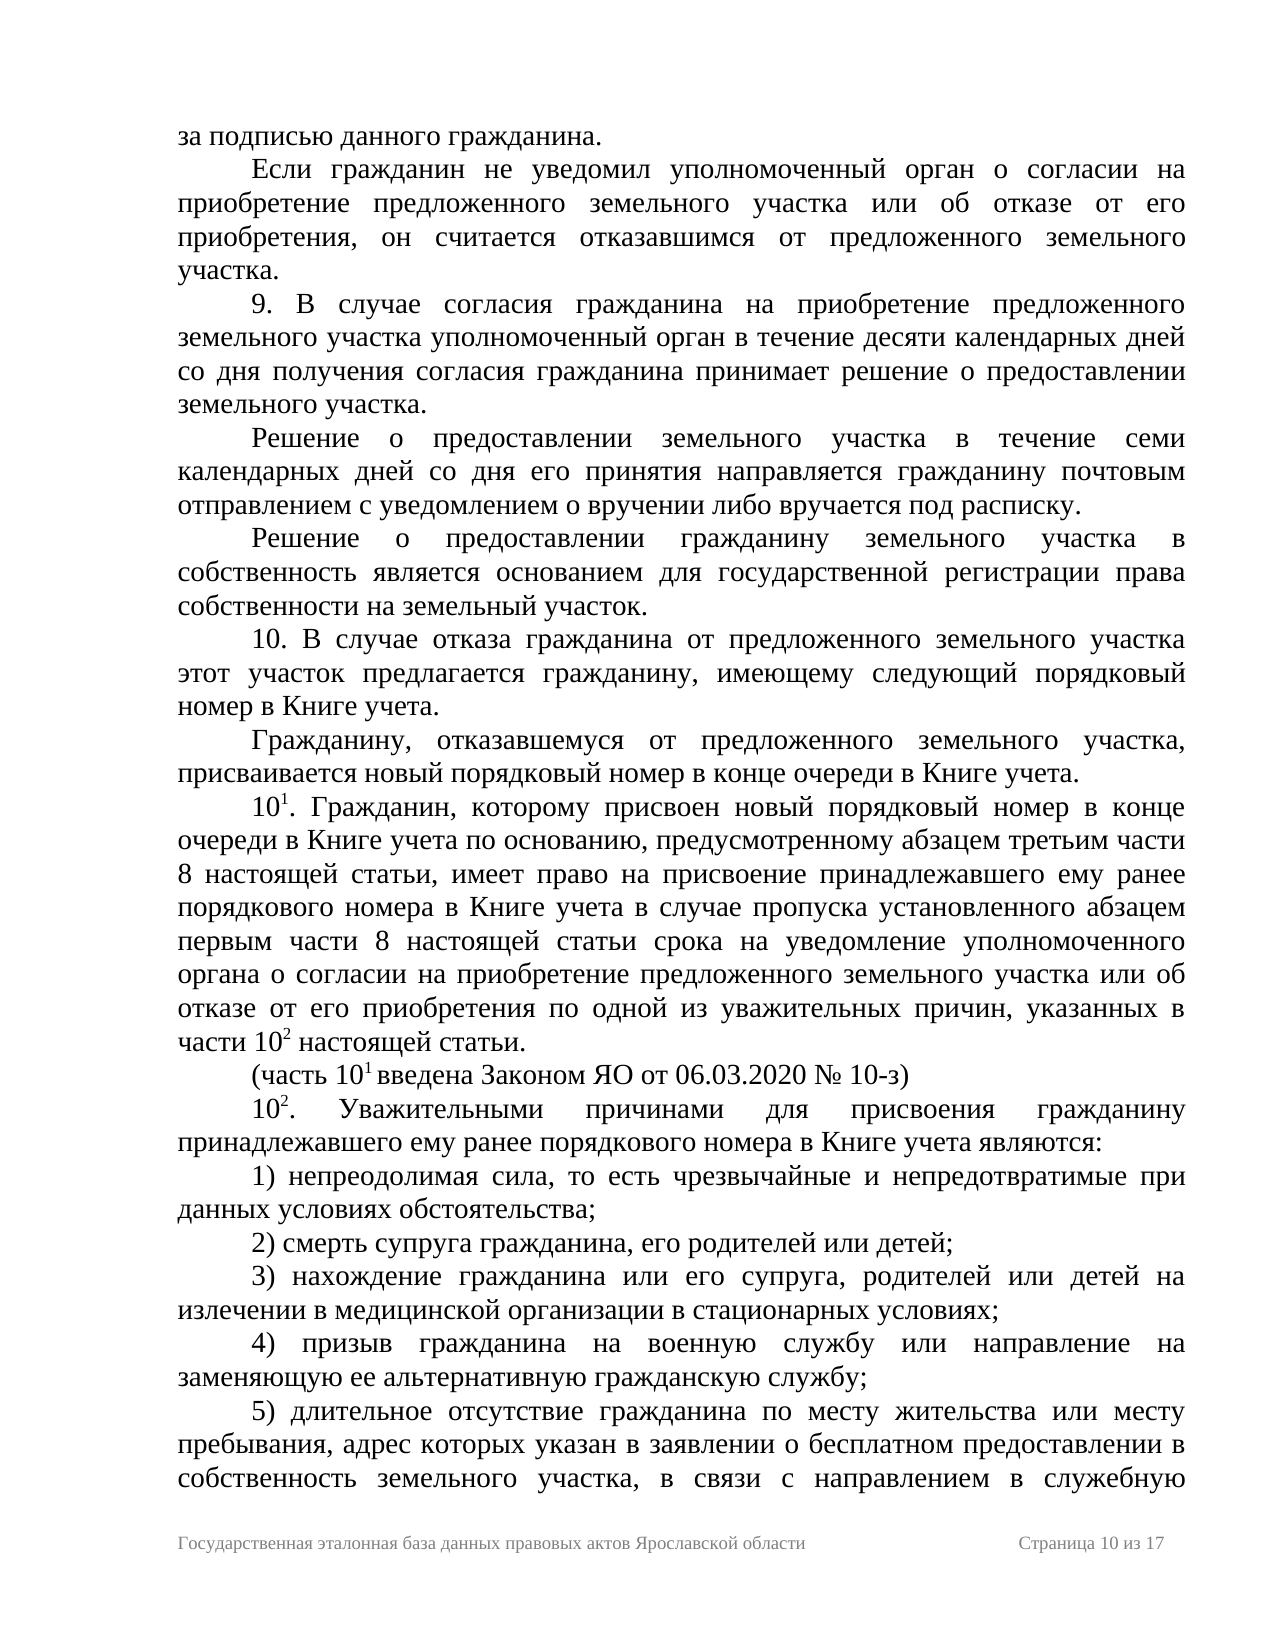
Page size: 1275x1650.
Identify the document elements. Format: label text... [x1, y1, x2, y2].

text (часть 101 введена Законом ЯО от 06.03.2020 № 10-з) [177, 1057, 1186, 1091]
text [177, 1393, 1186, 1493]
text 9. В случае согласия гражданина на приобретение предложенного земельного участка уполномоченный орган в течение десяти календарных дней со дня получения согласия гражданина принимает решение о предоставлении земельного участка. [177, 286, 1186, 420]
text 2) смерть супруга гражданина, его родителей или детей; [177, 1225, 1186, 1258]
text 3) нахождение гражданина или его супруга, родителей или детей на излечении в медицинской организации в стационарных условиях; [177, 1258, 1186, 1326]
text 102. Уважительными причинами для присвоения гражданину принадлежавшего ему ранее порядкового номера в Книге учета являются: [177, 1091, 1186, 1158]
text 10. В случае отказа гражданина от предложенного земельного участка этот участок предлагается гражданину, имеющему следующий порядковый номер в Книге учета. [177, 621, 1186, 722]
text Гражданину, отказавшемуся от предложенного земельного участка, присваивается новый порядковый номер в конце очереди в Книге учета. [177, 722, 1186, 789]
text Если гражданин не уведомил уполномоченный орган о согласии на приобретение предложенного земельного участка или об отказе от его приобретения, он считается отказавшимся от предложенного земельного участка. [177, 152, 1186, 286]
text 101. Гражданин, которому присвоен новый порядковый номер в конце очереди в Книге учета по основанию, предусмотренному абзацем третьим части 8 настоящей статьи, имеет право на присвоение принадлежавшего ему ранее порядкового номера в Книге учета в случае пропуска установленного абзацем первым части 8 настоящей статьи срока на уведомление уполномоченного органа о согласии на приобретение предложенного земельного участка или об отказе от его приобретения по одной из уважительных причин, указанных в части 102 настоящей статьи. [177, 789, 1186, 1057]
text 4) призыв гражданина на военную службу или направление на заменяющую ее альтернативную гражданскую службу; [177, 1326, 1186, 1393]
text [177, 118, 1186, 152]
text Решение о предоставлении гражданину земельного участка в собственность является основанием для государственной регистрации права собственности на земельный участок. [177, 521, 1186, 621]
text 1) непреодолимая сила, то есть чрезвычайные и непредотвратимые при данных условиях обстоятельства; [177, 1158, 1186, 1225]
text Решение о предоставлении земельного участка в течение семи календарных дней со дня его принятия направляется гражданину почтовым отправлением с уведомлением о вручении либо вручается под расписку. [177, 420, 1186, 521]
